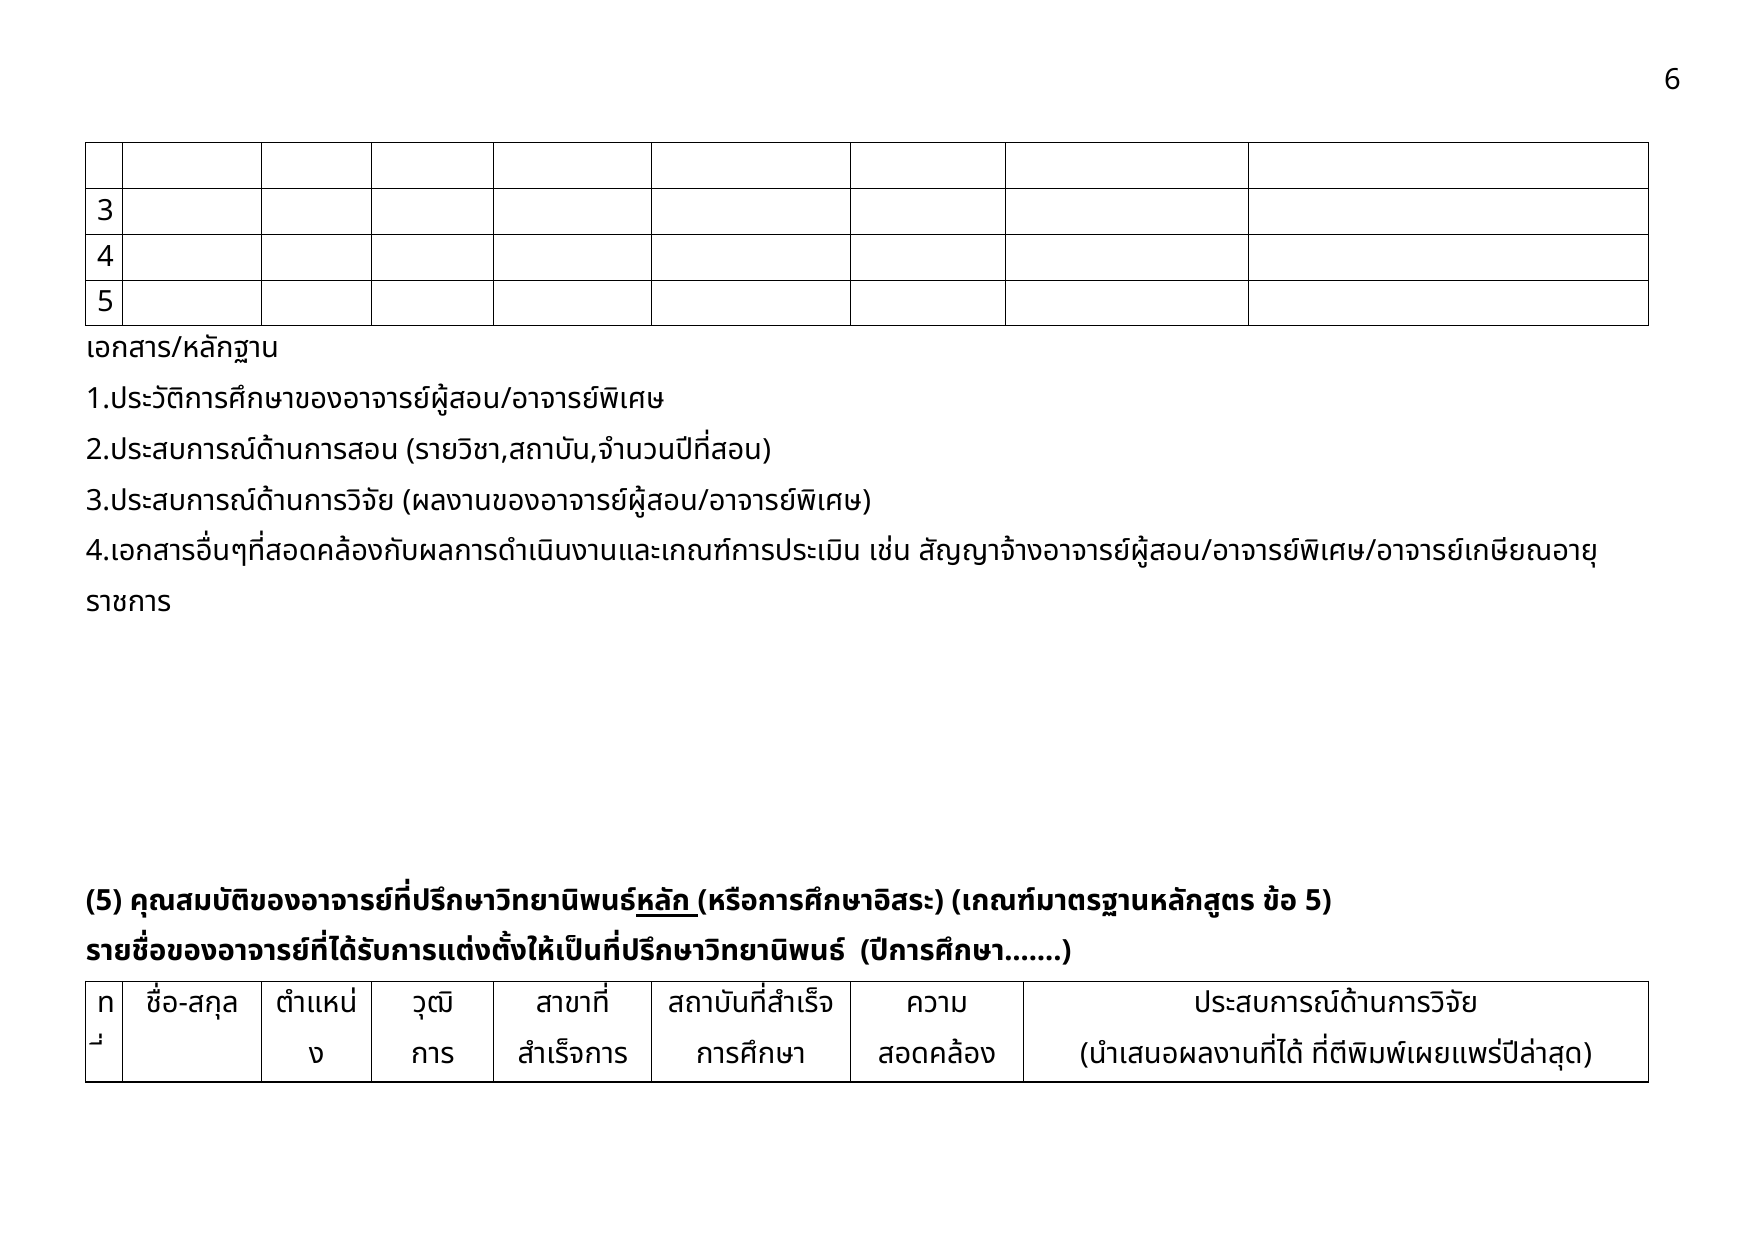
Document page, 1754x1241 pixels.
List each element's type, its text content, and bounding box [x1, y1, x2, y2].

table_cell [494, 143, 651, 188]
table_cell [851, 235, 1005, 279]
table_header วุฒิ การศึกษา [372, 982, 493, 1081]
table_cell 3 [86, 189, 122, 234]
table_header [652, 982, 850, 1081]
table_cell [652, 281, 850, 325]
table_cell [372, 143, 493, 188]
table_cell [1006, 235, 1248, 279]
text 3.ประสบการณ์ด้านการวิจัย (ผลงานของอาจารย์ผู้สอน/อาจารย์พิเศษ) [86, 479, 1680, 523]
table_cell [1249, 235, 1648, 279]
table_cell 5 [86, 281, 122, 325]
table_cell [494, 281, 651, 325]
table_cell [494, 235, 651, 279]
text 2.ประสบการณ์ด้านการสอน (รายวิชา,สถาบัน,จำนวนปีที่สอน) [86, 428, 1680, 472]
table_cell [372, 235, 493, 279]
text เอกสาร/หลักฐาน [86, 326, 1680, 371]
text 1.ประวัติการศึกษาของอาจารย์ผู้สอน/อาจารย์พิเศษ [86, 377, 1680, 421]
table_cell [652, 189, 850, 234]
table_cell [1006, 143, 1248, 188]
table_cell [1249, 281, 1648, 325]
table_cell 4 [86, 235, 122, 279]
table_cell [372, 281, 493, 325]
text 4.เอกสารอื่นๆที่สอดคล้องกับผลการดำเนินงานและเกณฑ์การประเมิน เช่น สัญญาจ้างอาจารย์ผู้สอน/อาจารย์พิเศษ/อาจารย์เกษียณอายุราชการ [86, 529, 1680, 624]
table_cell [372, 189, 493, 234]
table_cell [494, 189, 651, 234]
table_cell [123, 143, 261, 188]
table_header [494, 982, 651, 1081]
table_cell [262, 143, 371, 188]
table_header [851, 982, 1023, 1081]
table_cell [123, 189, 261, 234]
table_cell [1249, 143, 1648, 188]
text รายชื่อของอาจารย์ที่ได้รับการแต่งตั้งให้เป็นที่ปรึกษาวิทยานิพนธ์ (ปีการศึกษา…….) [86, 930, 1680, 974]
table_cell [851, 143, 1005, 188]
table_cell [262, 189, 371, 234]
table_cell [851, 189, 1005, 234]
table_cell [123, 281, 261, 325]
table_cell [1249, 189, 1648, 234]
table_cell [123, 235, 261, 279]
table_header ที่ [86, 982, 122, 1081]
table_cell [1006, 189, 1248, 234]
table_cell [262, 235, 371, 279]
table_cell [652, 143, 850, 188]
table_cell 2 [86, 143, 122, 188]
table_cell [262, 281, 371, 325]
table_cell [1006, 281, 1248, 325]
table_header ชื่อ-สกุล [123, 982, 261, 1081]
text (5) คุณสมบัติของอาจารย์ที่ปรึกษาวิทยานิพนธ์หลัก (หรือการศึกษาอิสระ) (เกณฑ์มาตรฐานหลักสูตร ข้อ 5) [86, 879, 1680, 923]
table_cell [652, 235, 850, 279]
table_header ตำแหน่งวิชาการ [262, 982, 371, 1081]
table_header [1024, 982, 1648, 1081]
table_cell [851, 281, 1005, 325]
